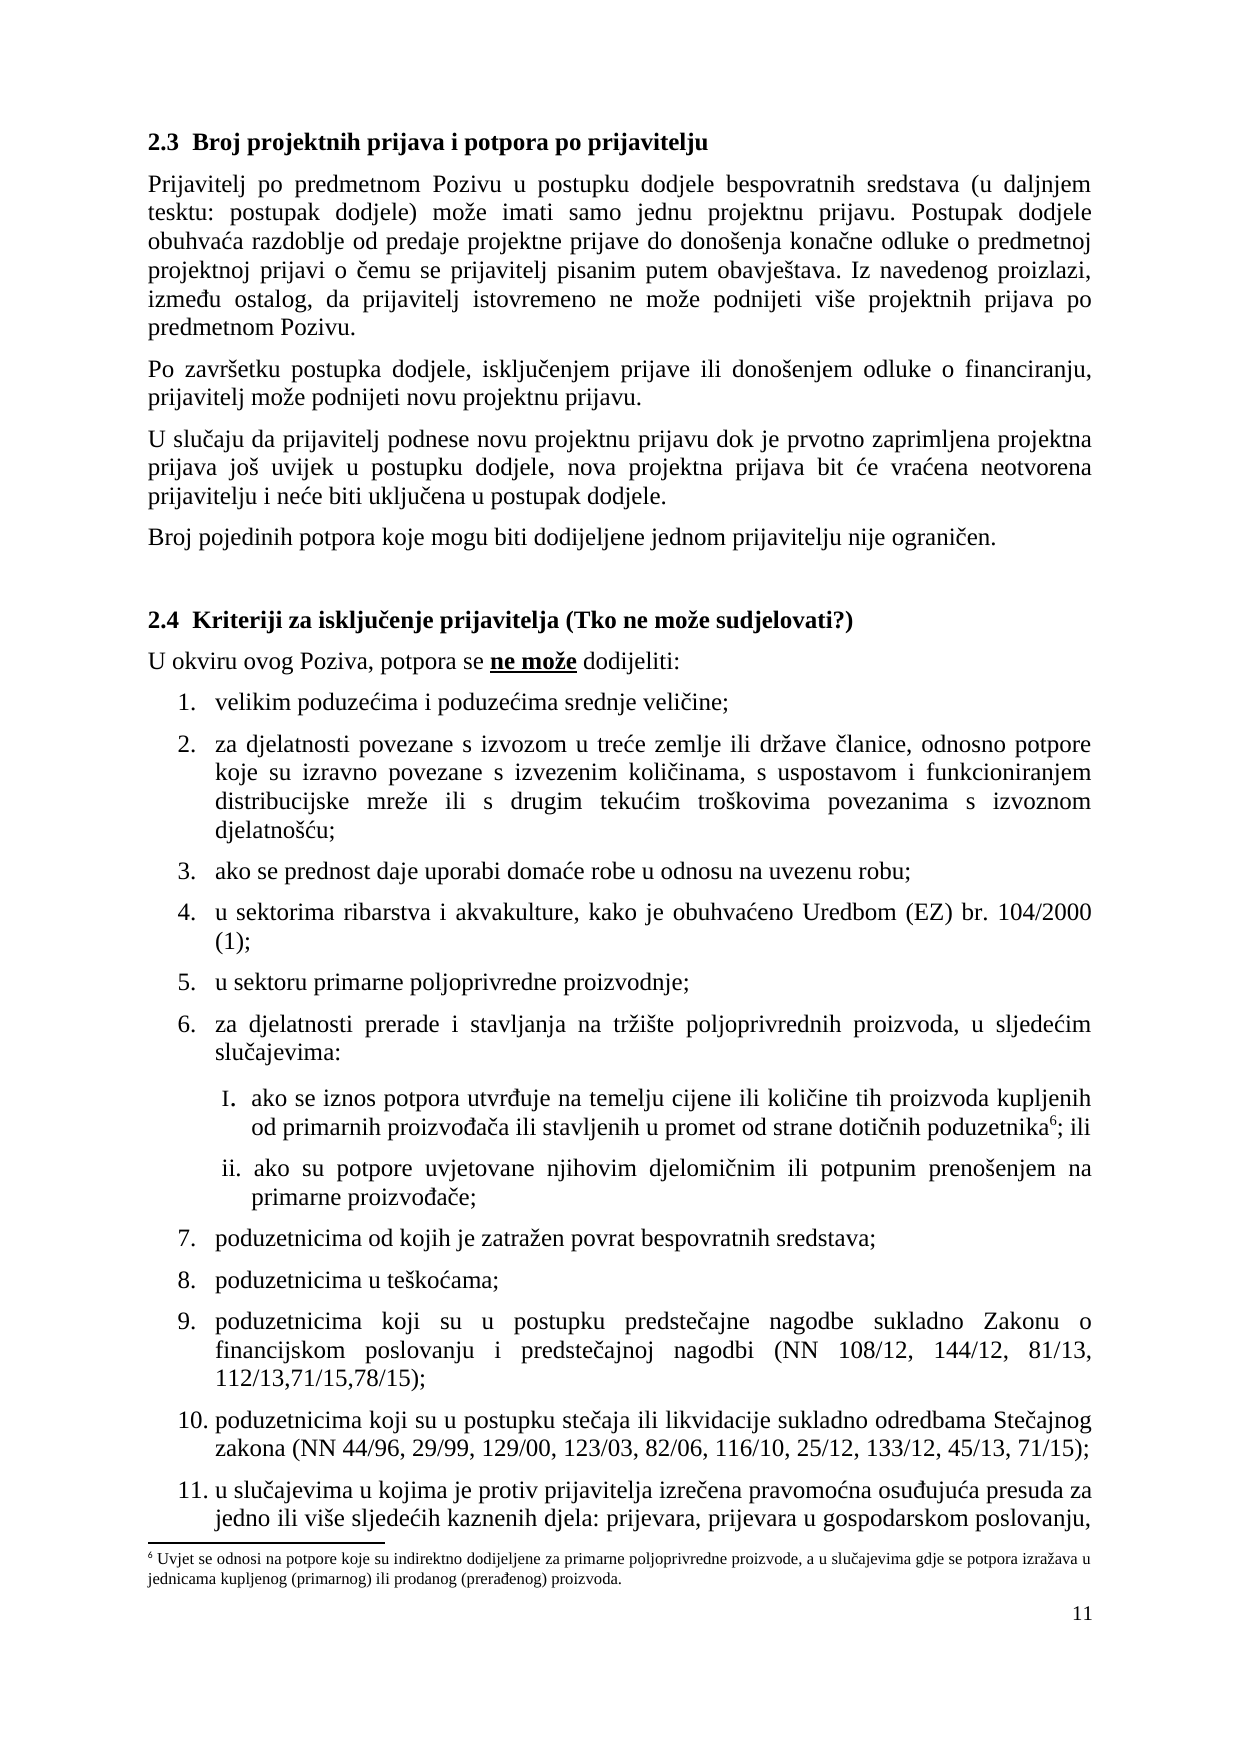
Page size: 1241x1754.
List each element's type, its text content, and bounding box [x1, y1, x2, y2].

text U slučaju da prijavitelj podnese novu projektnu prijavu dok je prvotno zaprimljena projektna prijava još uvijek u postupku dodjele, nova projektna prijava bit će vraćena neotvorena prijavitelju i neće biti uključena u postupak dodjele. [148, 424, 1093, 510]
subtitle Kriteriji za isključenje prijavitelja (Tko ne može sudjelovati?) [148, 605, 1093, 634]
list ako se prednost daje uporabi domaće robe u odnosu na uvezenu robu; [177, 856, 1093, 885]
text Po završetku postupka dodjele, isključenjem prijave ili donošenjem odluke o financiranju, prijavitelj može podnijeti novu projektnu prijavu. [148, 354, 1093, 411]
list velikim poduzećima i poduzećima srednje veličine; [177, 687, 1093, 716]
text Broj pojedinih potpora koje mogu biti dodijeljene jednom prijavitelju nije ograničen. [148, 522, 1093, 551]
text U okviru ovog Poziva, potpora se ne može dodijeliti: [148, 646, 1093, 675]
text Prijavitelj po predmetnom Pozivu u postupku dodjele bespovratnih sredstava (u daljnjem tesktu: postupak dodjele) može imati samo jednu projektnu prijavu. Postupak dodjele obuhvaća razdoblje od predaje projektne prijave do donošenja konačne odluke o predmetnoj projektnoj prijavi o čemu se prijavitelj pisanim putem obavještava. Iz navedenog proizlazi, između ostalog, da prijavitelj istovremeno ne može podnijeti više projektnih prijava po predmetnom Pozivu. [148, 169, 1093, 341]
list poduzetnicima od kojih je zatražen povrat bespovratnih sredstava; [177, 1223, 1093, 1252]
list poduzetnicima koji su u postupku stečaja ili likvidacije sukladno odredbama Stečajnog zakona (NN 44/96, 29/99, 129/00, 123/03, 82/06, 116/10, 25/12, 133/12, 45/13, 71/15); [177, 1405, 1093, 1462]
list u sektorima ribarstva i akvakulture, kako je obuhvaćeno Uredbom (EZ) br. 104/2000 (1); [177, 897, 1093, 955]
list poduzetnicima u teškoćama; [177, 1265, 1093, 1293]
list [177, 1475, 1093, 1532]
list za djelatnosti povezane s izvozom u treće zemlje ili države članice, odnosno potpore koje su izravno povezane s izvezenim količinama, s uspostavom i funkcioniranjem distribucijske mreže ili s drugim tekućim troškovima povezanima s izvoznom djelatnošću; [177, 729, 1093, 844]
list ii. ako su potpore uvjetovane njihovim djelomičnim ili potpunim prenošenjem na primarne proizvođače; [221, 1153, 1093, 1211]
list ako se iznos potpora utvrđuje na temelju cijene ili količine tih proizvoda kupljenih od primarnih proizvođača ili stavljenih u promet od strane dotičnih poduzetnika; ili [221, 1079, 1093, 1141]
list za djelatnosti prerade i stavljanja na tržište poljoprivrednih proizvoda, u sljedećim slučajevima: [177, 1009, 1093, 1066]
subtitle Broj projektnih prijava i potpora po prijavitelju [148, 127, 1093, 156]
list u sektoru primarne poljoprivredne proizvodnje; [177, 967, 1093, 996]
list poduzetnicima koji su u postupku predstečajne nagodbe sukladno Zakonu o financijskom poslovanju i predstečajnoj nagodbi (NN 108/12, 144/12, 81/13, 112/13,71/15,78/15); [177, 1306, 1093, 1392]
